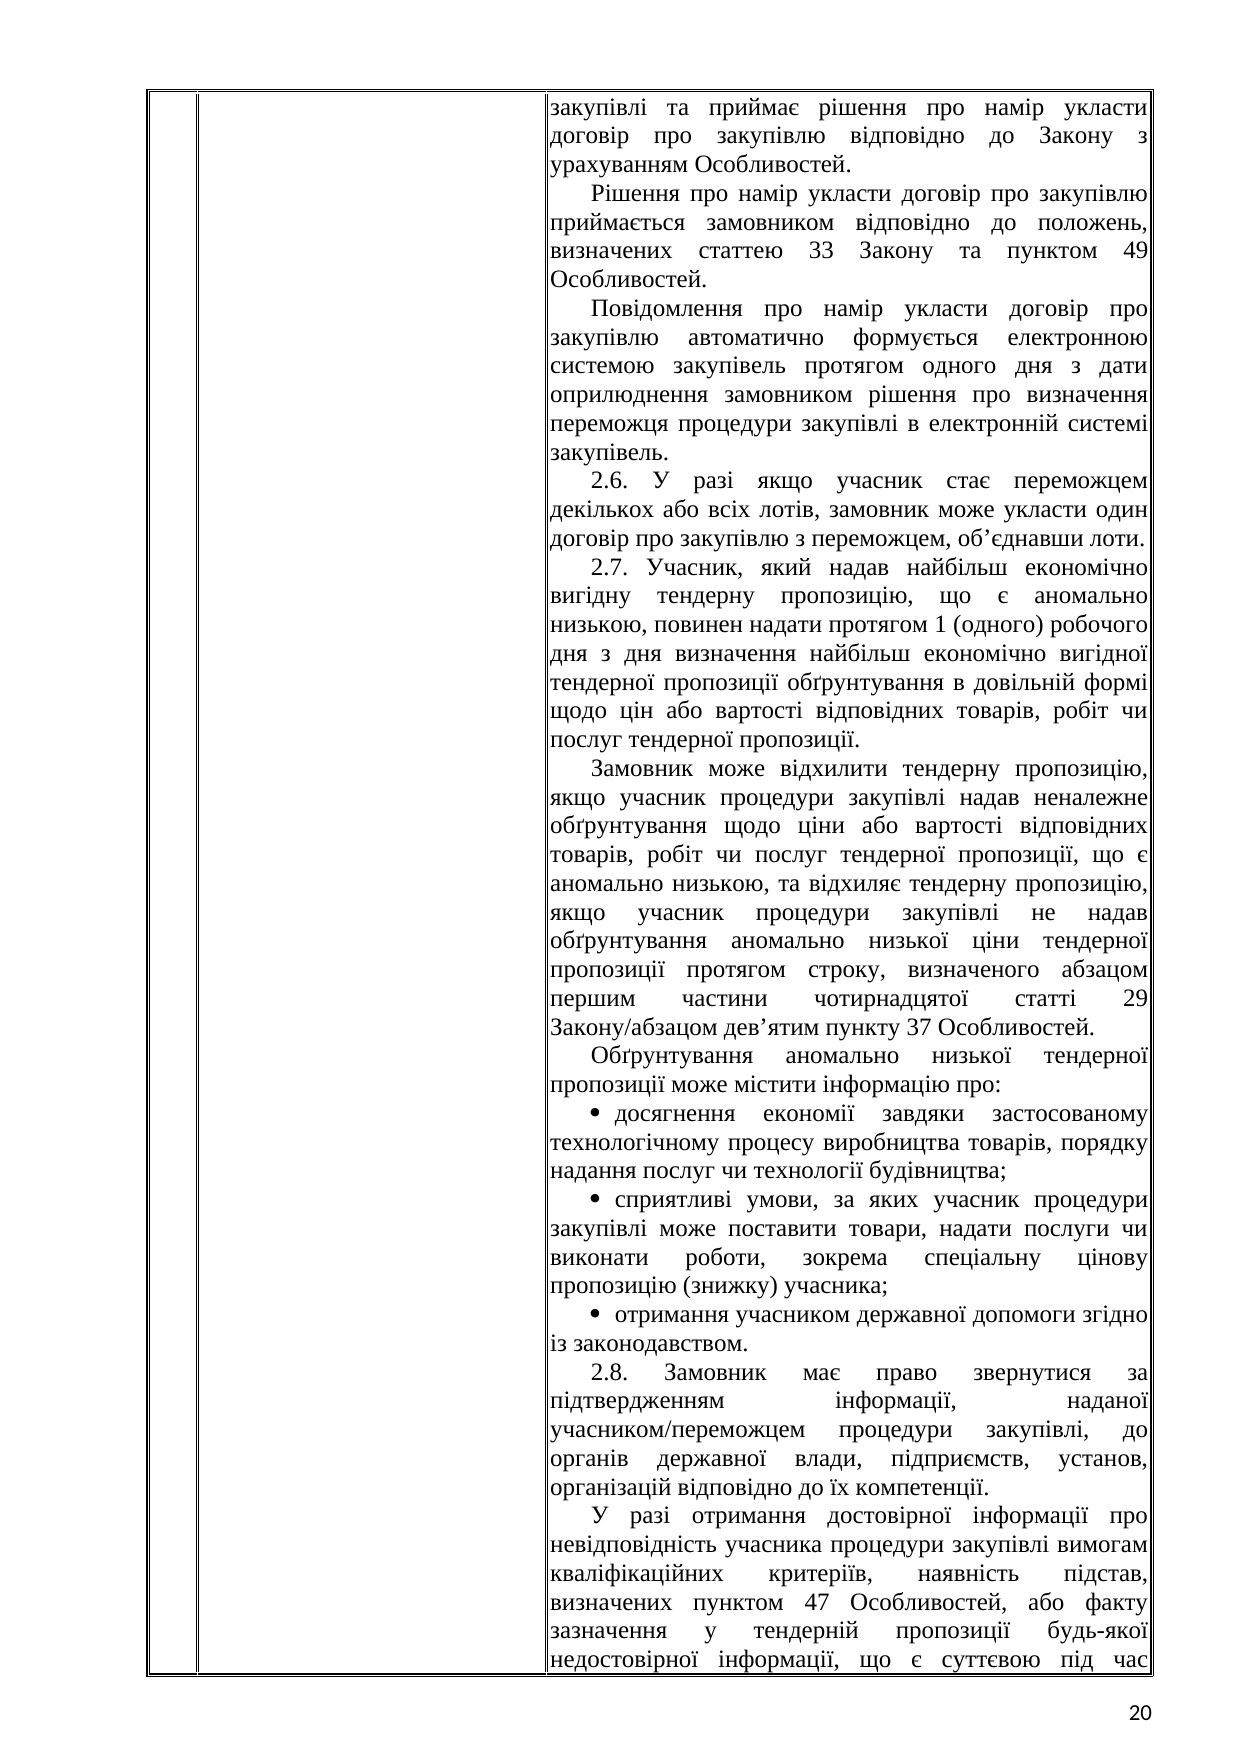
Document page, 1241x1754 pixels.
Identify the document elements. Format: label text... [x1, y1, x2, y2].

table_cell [547, 92, 1150, 1673]
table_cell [198, 92, 547, 1673]
table_cell 2 [150, 92, 198, 1673]
